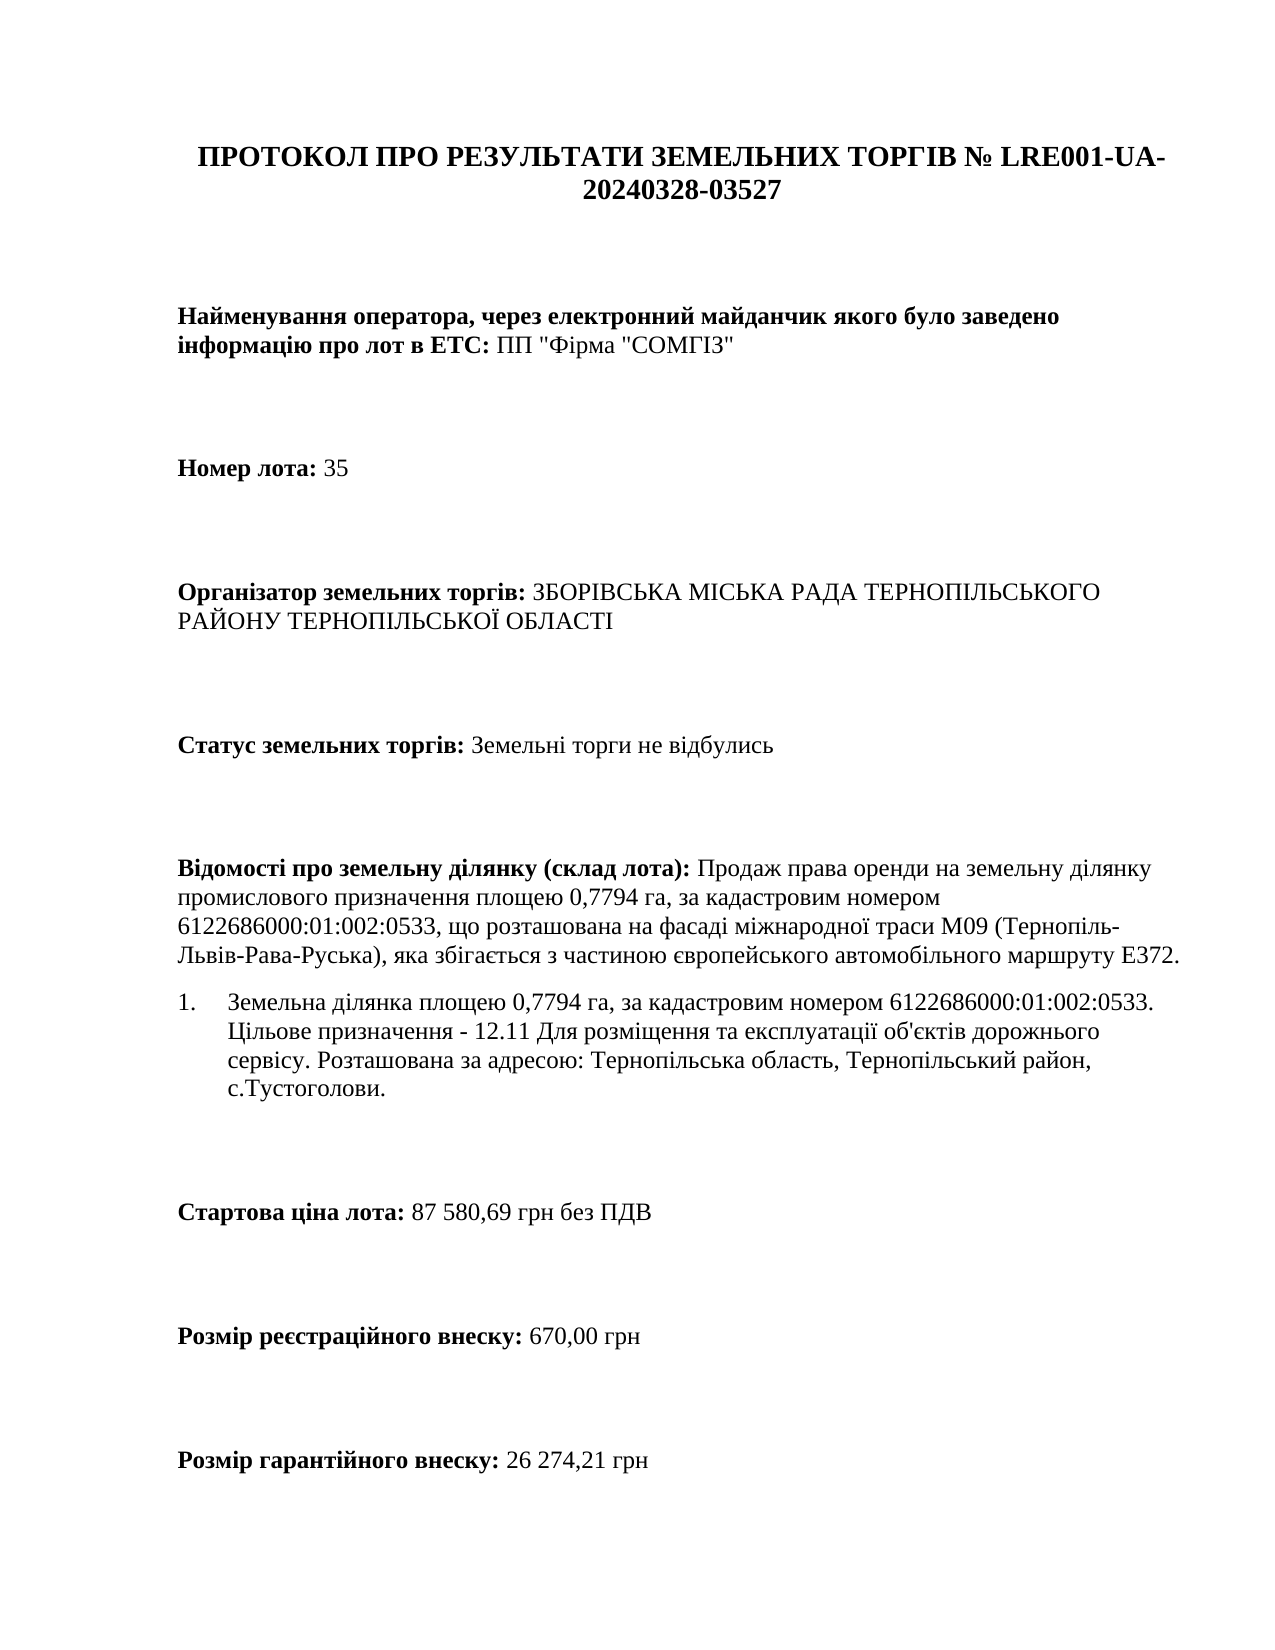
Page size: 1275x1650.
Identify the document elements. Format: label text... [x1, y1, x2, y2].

subtitle ПРОТОКОЛ ПРО РЕЗУЛЬТАТИ ЗЕМЕЛЬНИХ ТОРГІВ № LRE001-UA-20240328-03527 [177, 139, 1186, 206]
text Розмір реєстраційного внеску: 670,00 грн [177, 1321, 1186, 1350]
text Відомості про земельну ділянку (склад лота): Продаж права оренди на земельну ділянку промислового призначення площею 0,7794 га, за кадастровим номером 6122686000:01:002:0533, що розташована на фасаді міжнародної траси М09 (Тернопіль-Львів-Рава-Руська), яка збігається з частиною європейського автомобільного маршруту Е372. [177, 853, 1186, 968]
text Найменування оператора, через електронний майданчик якого було заведено інформацію про лот в ЕТС: ПП "Фірма "СОМГІЗ" [177, 301, 1186, 358]
text Організатор земельних торгів: ЗБОРІВСЬКА МІСЬКА РАДА ТЕРНОПІЛЬСЬКОГО РАЙОНУ ТЕРНОПІЛЬСЬКОЇ ОБЛАСТІ [177, 577, 1186, 635]
text Розмір гарантійного внеску: 26 274,21 грн [177, 1445, 1186, 1473]
text Стартова ціна лота: 87 580,69 грн без ПДВ [177, 1197, 1186, 1226]
text Номер лота: 35 [177, 453, 1186, 482]
text Статус земельних торгів: Земельні торги не відбулись [177, 730, 1186, 758]
list Земельна ділянка площею 0,7794 га, за кадастровим номером 6122686000:01:002:0533. Цільове призначення - 12.11 Для розміщення та експлуатації об'єктів дорожнього сервісу. Розташована за адресою: Тернопільська область, Тернопільський район, с.Тустоголови. [177, 987, 1186, 1102]
